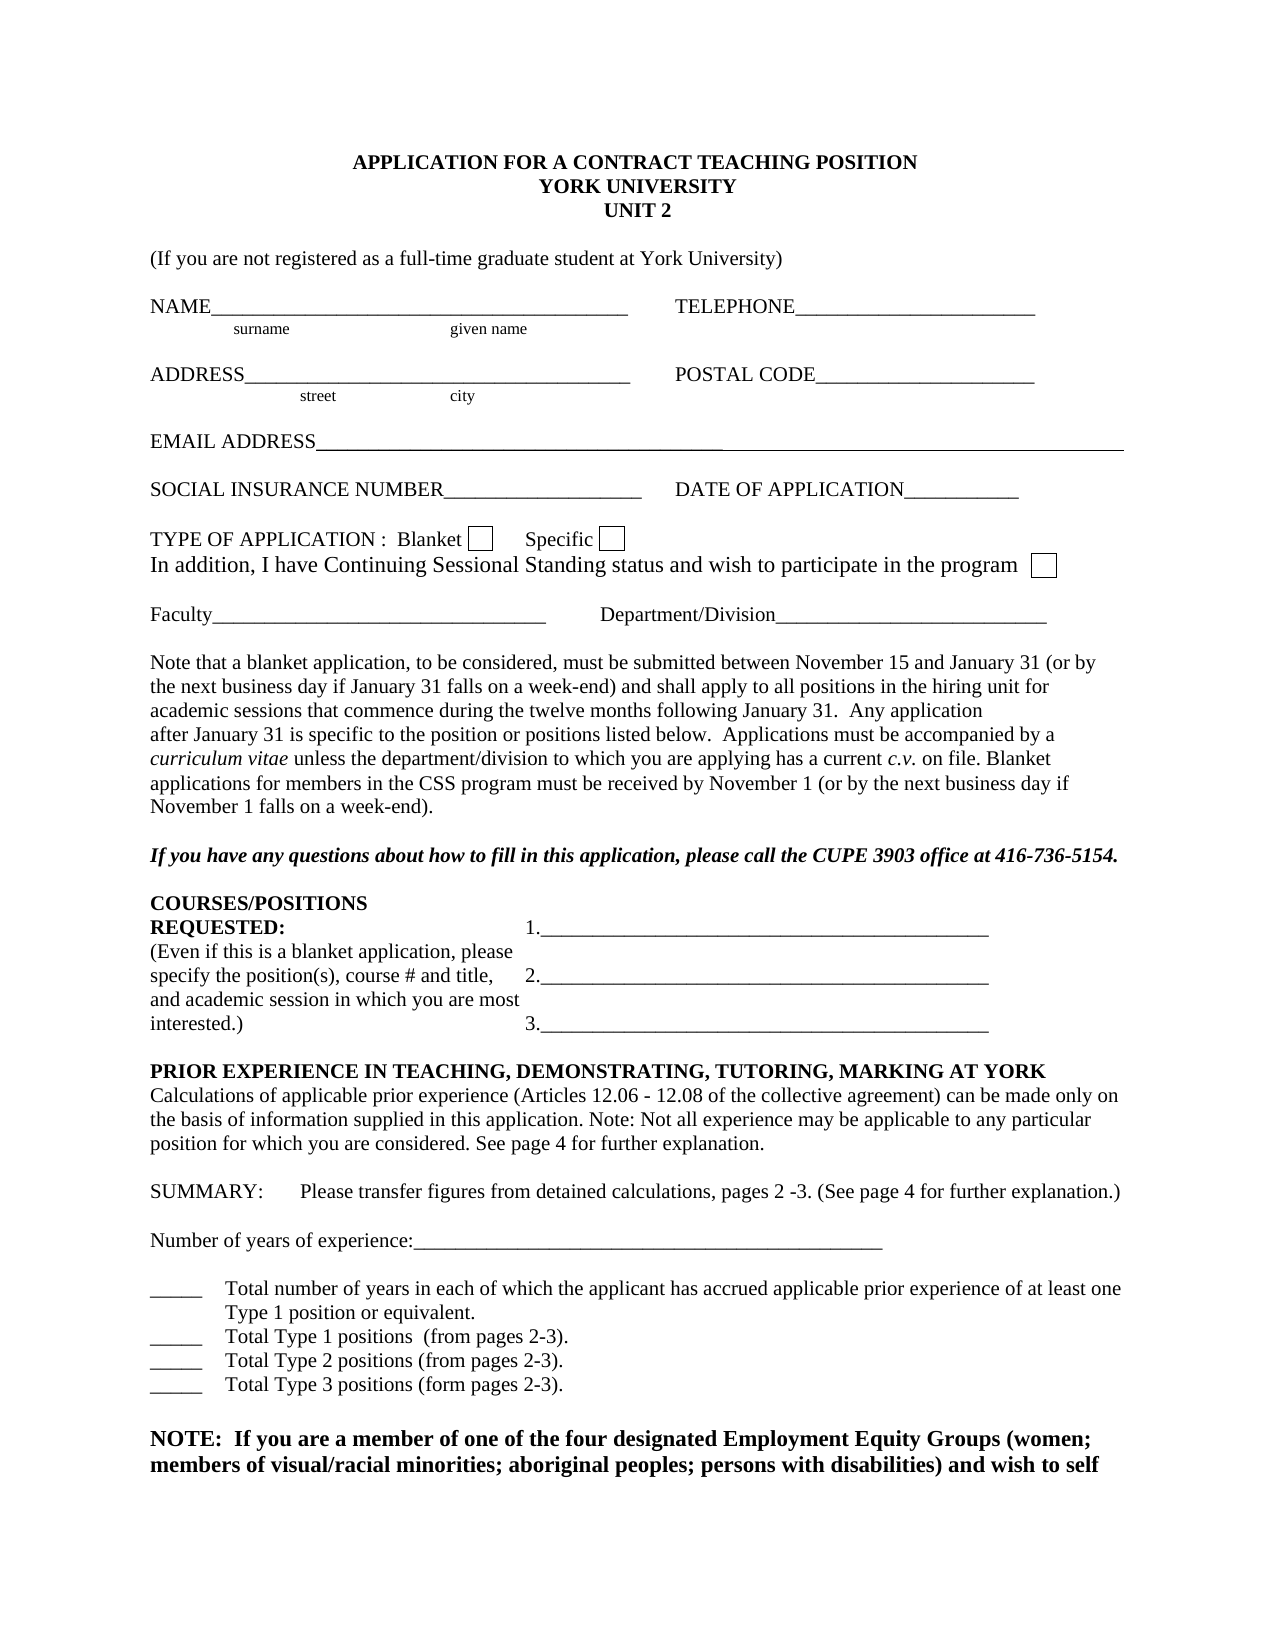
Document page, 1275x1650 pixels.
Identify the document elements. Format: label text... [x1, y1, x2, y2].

text surname given name [150, 318, 1125, 338]
text NAME________________________________________ TELEPHONE_______________________ [150, 294, 1125, 318]
text If you have any questions about how to fill in this application, please call the CUPE 3903 office at 416-736-5154. [150, 843, 1125, 867]
text Number of years of experience:_____________________________________________ [150, 1228, 1125, 1252]
text APPLICATION FOR A CONTRACT TEACHING POSITION [150, 150, 1125, 174]
text _____ Total Type 3 positions (form pages 2-3). [150, 1372, 1125, 1396]
text interested.) 3.___________________________________________ [150, 1011, 1125, 1035]
text (If you are not registered as a full-time graduate student at York University) [150, 246, 1125, 270]
text ADDRESS_____________________________________ POSTAL CODE_____________________ [150, 362, 1125, 386]
text SUMMARY: Please transfer figures from detained calculations, pages 2 -3. (See page 4 for further explanation.) [150, 1179, 1125, 1203]
text after January 31 is specific to the position or positions listed below. Applications must be accompanied by a curriculum vitae unless the department/division to which you are applying has a current c.v. on file. Blanket applications for members in the CSS program must be received by November 1 (or by the next business day if November 1 falls on a week-end). [150, 722, 1125, 818]
text (Even if this is a blanket application, please [150, 939, 1125, 963]
text Calculations of applicable prior experience (Articles 12.06 - 12.08 of the collective agreement) can be made only on the basis of information supplied in this application. Note: Not all experience may be applicable to any particular [150, 1083, 1125, 1131]
text _____ Total number of years in each of which the applicant has accrued applicable prior experience of at least one Type 1 position or equivalent. [150, 1276, 1125, 1324]
text specify the position(s), course # and title, 2.___________________________________________ [150, 963, 1125, 987]
text position for which you are considered. See page 4 for further explanation. [150, 1131, 1125, 1155]
text In addition, I have Continuing Sessional Standing status and wish to participate in the program [150, 552, 1125, 578]
text COURSES/POSITIONS [150, 891, 1125, 915]
text _____ Total Type 2 positions (from pages 2-3). [150, 1348, 1125, 1372]
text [150, 1425, 1125, 1477]
text Faculty________________________________ Department/Division__________________________ [150, 602, 1125, 626]
text and academic session in which you are most [150, 987, 1125, 1011]
text Note that a blanket application, to be considered, must be submitted between November 15 and January 31 (or by the next business day if January 31 falls on a week-end) and shall apply to all positions in the hiring unit for academic sessions that commence during the twelve months following January 31. Any application [150, 650, 1125, 722]
text EMAIL ADDRESS_______________________________________ [150, 429, 1125, 453]
text street city [150, 386, 1125, 405]
text REQUESTED: 1.___________________________________________ [150, 915, 1125, 939]
text SOCIAL INSURANCE NUMBER___________________ DATE OF APPLICATION___________ [150, 477, 1125, 501]
text _____ Total Type 1 positions (from pages 2-3). [150, 1324, 1125, 1348]
text TYPE OF APPLICATION : Blanket Specific [150, 525, 1125, 552]
text YORK UNIVERSITY [150, 174, 1125, 198]
text UNIT 2 [150, 198, 1125, 222]
text PRIOR EXPERIENCE IN TEACHING, DEMONSTRATING, TUTORING, MARKING AT YORK [150, 1059, 1125, 1083]
